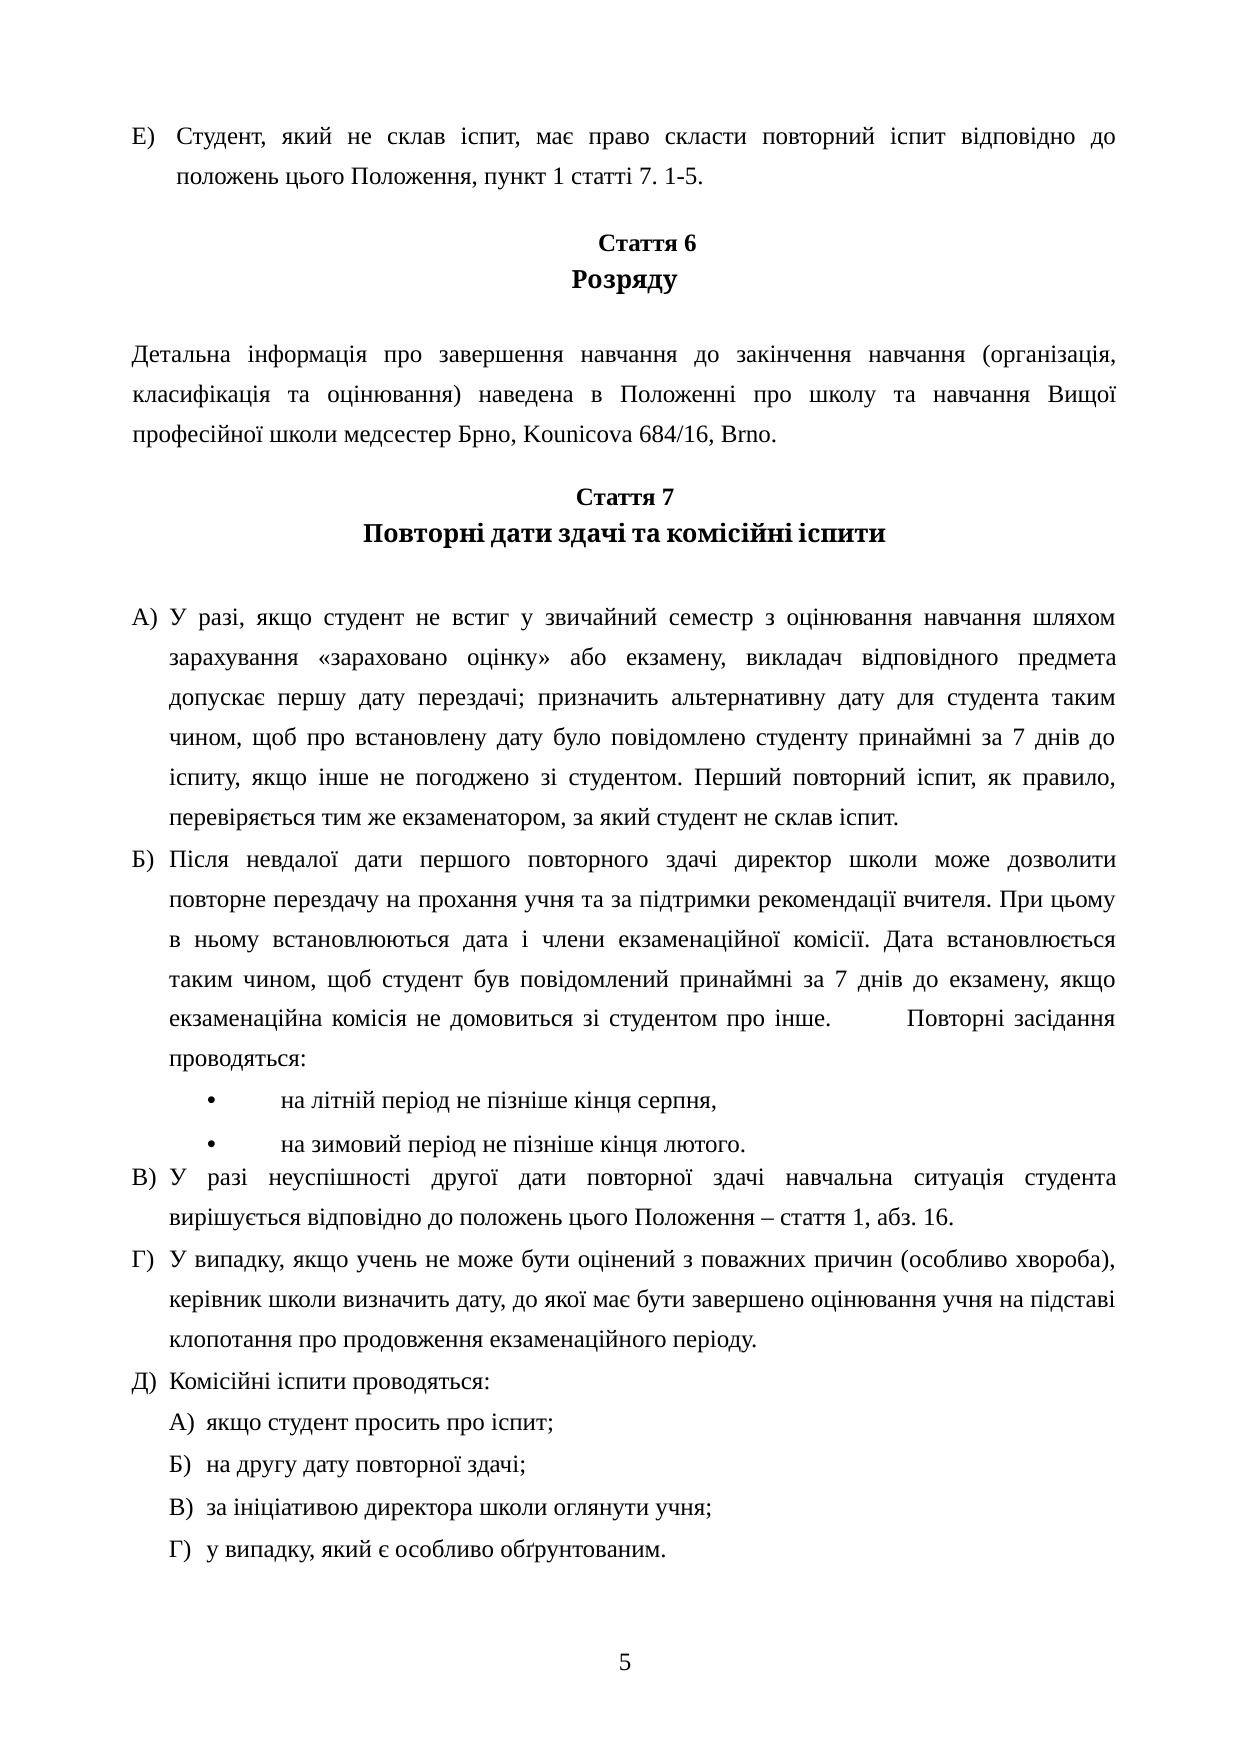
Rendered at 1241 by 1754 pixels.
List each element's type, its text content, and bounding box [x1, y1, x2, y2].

list на літній період не пізніше кінця серпня, [207, 1086, 1117, 1114]
list У разі, якщо студент не встиг у звичайний семестр з оцінювання навчання шляхом зарахування «зараховано оцінку» або екзамену, викладач відповідного предмета допускає першу дату перездачі; призначить альтернативну дату для студента таким чином, щоб про встановлену дату було повідомлено студенту принаймні за 7 днів до іспиту, якщо інше не погоджено зі студентом. Перший повторний іспит, як правило, перевіряється тим же екзаменатором, за який студент не склав іспит. [131, 602, 1117, 831]
list Після невдалої дати першого повторного здачі директор школи може дозволити повторне перездачу на прохання учня та за підтримки рекомендації вчителя. При цьому в ньому встановлюються дата і члени екзаменаційної комісії. Дата встановлюється таким чином, щоб студент був повідомлений принаймні за 7 днів до екзамену, якщо екзаменаційна комісія не домовиться зі студентом про інше. Повторні засідання проводяться: [131, 844, 1117, 1072]
list У разі неуспішності другої дати повторної здачі навчальна ситуація студента вирішується відповідно до положень цього Положення – стаття 1, абз. 16. [131, 1162, 1117, 1231]
list у випадку, який є особливо обґрунтованим. [168, 1534, 1117, 1563]
list У випадку, якщо учень не може бути оцінений з поважних причин (особливо хвороба), керівник школи визначить дату, до якої має бути завершено оцінювання учня на підставі клопотання про продовження екзаменаційного періоду. [131, 1244, 1117, 1353]
list на зимовий період не пізніше кінця лютого. [207, 1129, 1117, 1158]
list на другу дату повторної здачі; [168, 1449, 1117, 1478]
list Студент, який не склав іспит, має право скласти повторний іспит відповідно до положень цього Положення, пункт 1 статті 7. 1-5. [131, 121, 1117, 190]
subtitle Розряду [143, 266, 1105, 295]
text Стаття 7 [177, 482, 1073, 511]
list якщо студент просить про іспит; [168, 1407, 1117, 1436]
list Комісійні іспити проводяться: [131, 1366, 1117, 1395]
list за ініціативою директора школи оглянути учня; [168, 1492, 1117, 1521]
text Детальна інформація про завершення навчання до закінчення навчання (організація, класифікація та оцінювання) наведена в Положенні про школу та навчання Вищої професійної школи медсестер Брно, Kounicova 684/16, Brno. [131, 339, 1117, 448]
subtitle Повторні дати здачі та комісійні іспити [143, 520, 1105, 549]
text Стаття 6 [177, 228, 1117, 257]
